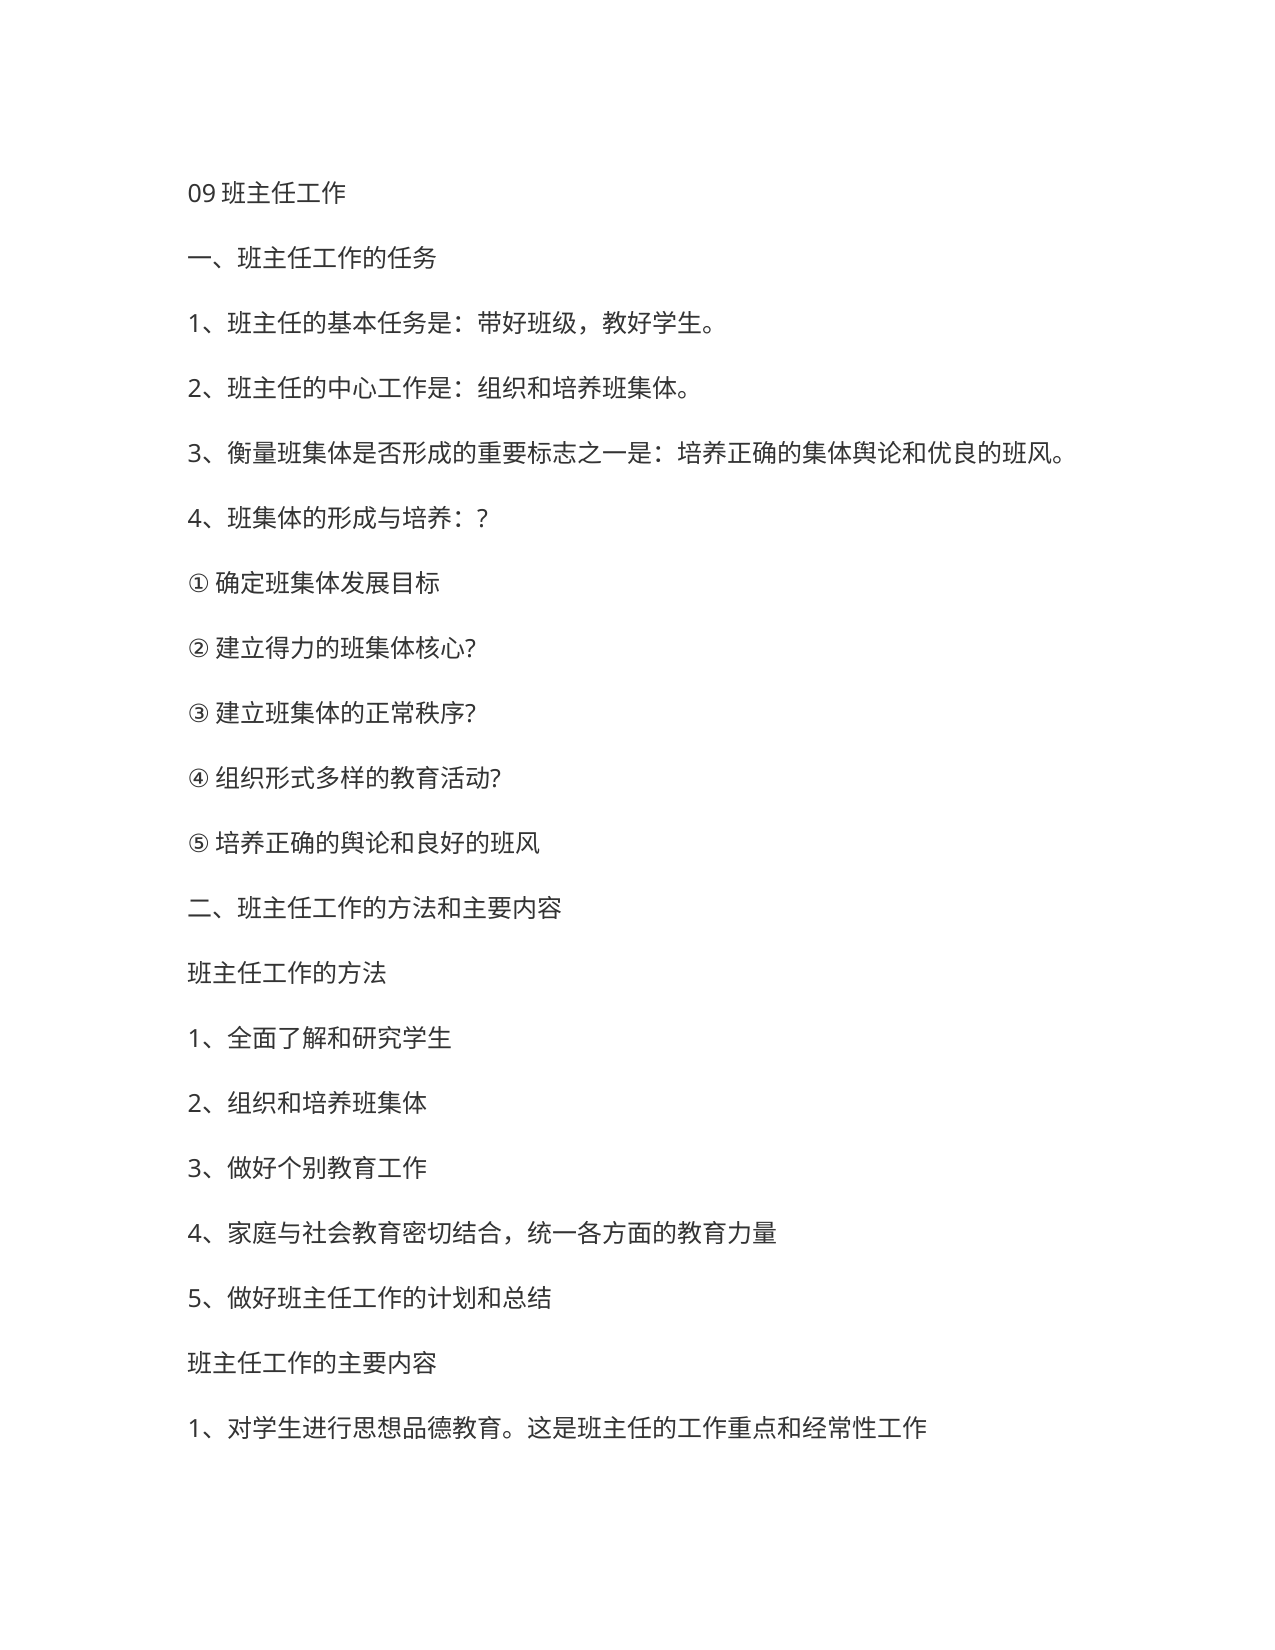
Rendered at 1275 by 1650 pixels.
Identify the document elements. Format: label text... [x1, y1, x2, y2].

text 1、对学生进行思想品德教育。这是班主任的工作重点和经常性工作 [187, 1394, 1087, 1459]
text ④组织形式多样的教育活动? [187, 744, 1087, 809]
text 班主任工作的方法 [187, 939, 1087, 1004]
text 2、班主任的中心工作是：组织和培养班集体。 [187, 354, 1087, 419]
text 3、衡量班集体是否形成的重要标志之一是：培养正确的集体舆论和优良的班风。 [187, 419, 1087, 484]
text 班主任工作的主要内容 [187, 1329, 1087, 1394]
text 2、组织和培养班集体 [187, 1069, 1087, 1134]
text 1、全面了解和研究学生 [187, 1004, 1087, 1069]
text 09班主任工作 [187, 159, 1087, 224]
text ③建立班集体的正常秩序? [187, 679, 1087, 744]
text 一、班主任工作的任务 [187, 224, 1087, 289]
text ①确定班集体发展目标 [187, 549, 1087, 614]
text 4、家庭与社会教育密切结合，统一各方面的教育力量 [187, 1199, 1087, 1264]
text 二、班主任工作的方法和主要内容 [187, 874, 1087, 939]
text ②建立得力的班集体核心? [187, 614, 1087, 679]
text 3、做好个别教育工作 [187, 1134, 1087, 1199]
text 5、做好班主任工作的计划和总结 [187, 1264, 1087, 1329]
text 1、班主任的基本任务是：带好班级，教好学生。 [187, 289, 1087, 354]
text 4、班集体的形成与培养：? [187, 484, 1087, 549]
text ⑤培养正确的舆论和良好的班风 [187, 809, 1087, 874]
